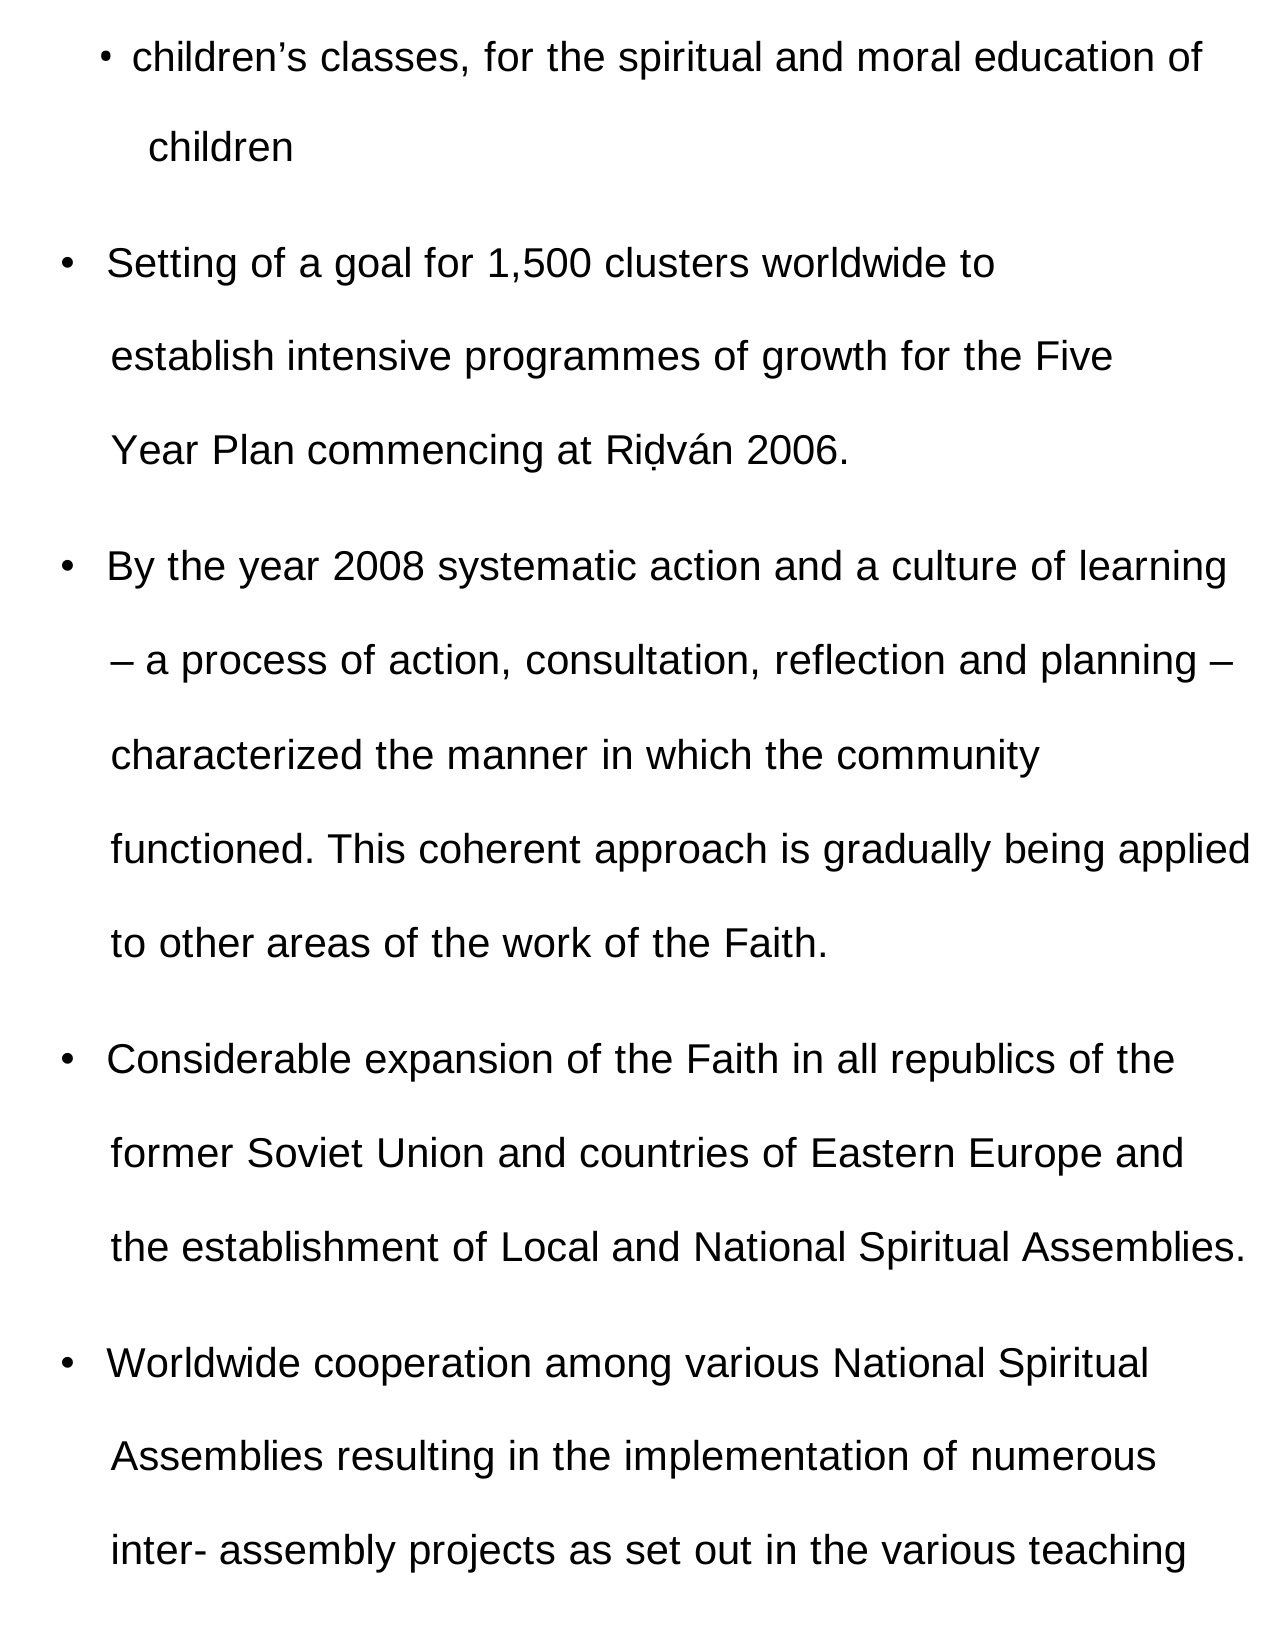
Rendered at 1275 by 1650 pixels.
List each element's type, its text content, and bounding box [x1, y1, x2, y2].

text • By the year 2008 systematic action and a culture of learning – a process of action, consultation, reflection and planning – characterized the manner in which the community functioned. This coherent approach is gradually being applied to other areas of the work of the Faith. [60, 541, 1256, 967]
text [60, 1338, 1260, 1573]
text • Considerable expansion of the Faith in all republics of the former Soviet Union and countries of Eastern Europe and the establishment of Local and National Spiritual Assemblies. [60, 1035, 1253, 1270]
text • children’s classes, for the spiritual and moral education of children [98, 26, 1210, 171]
text • Setting of a goal for 1,500 clusters worldwide to establish intensive programmes of growth for the Five Year Plan commencing at Riḍván 2006. [60, 238, 1163, 473]
